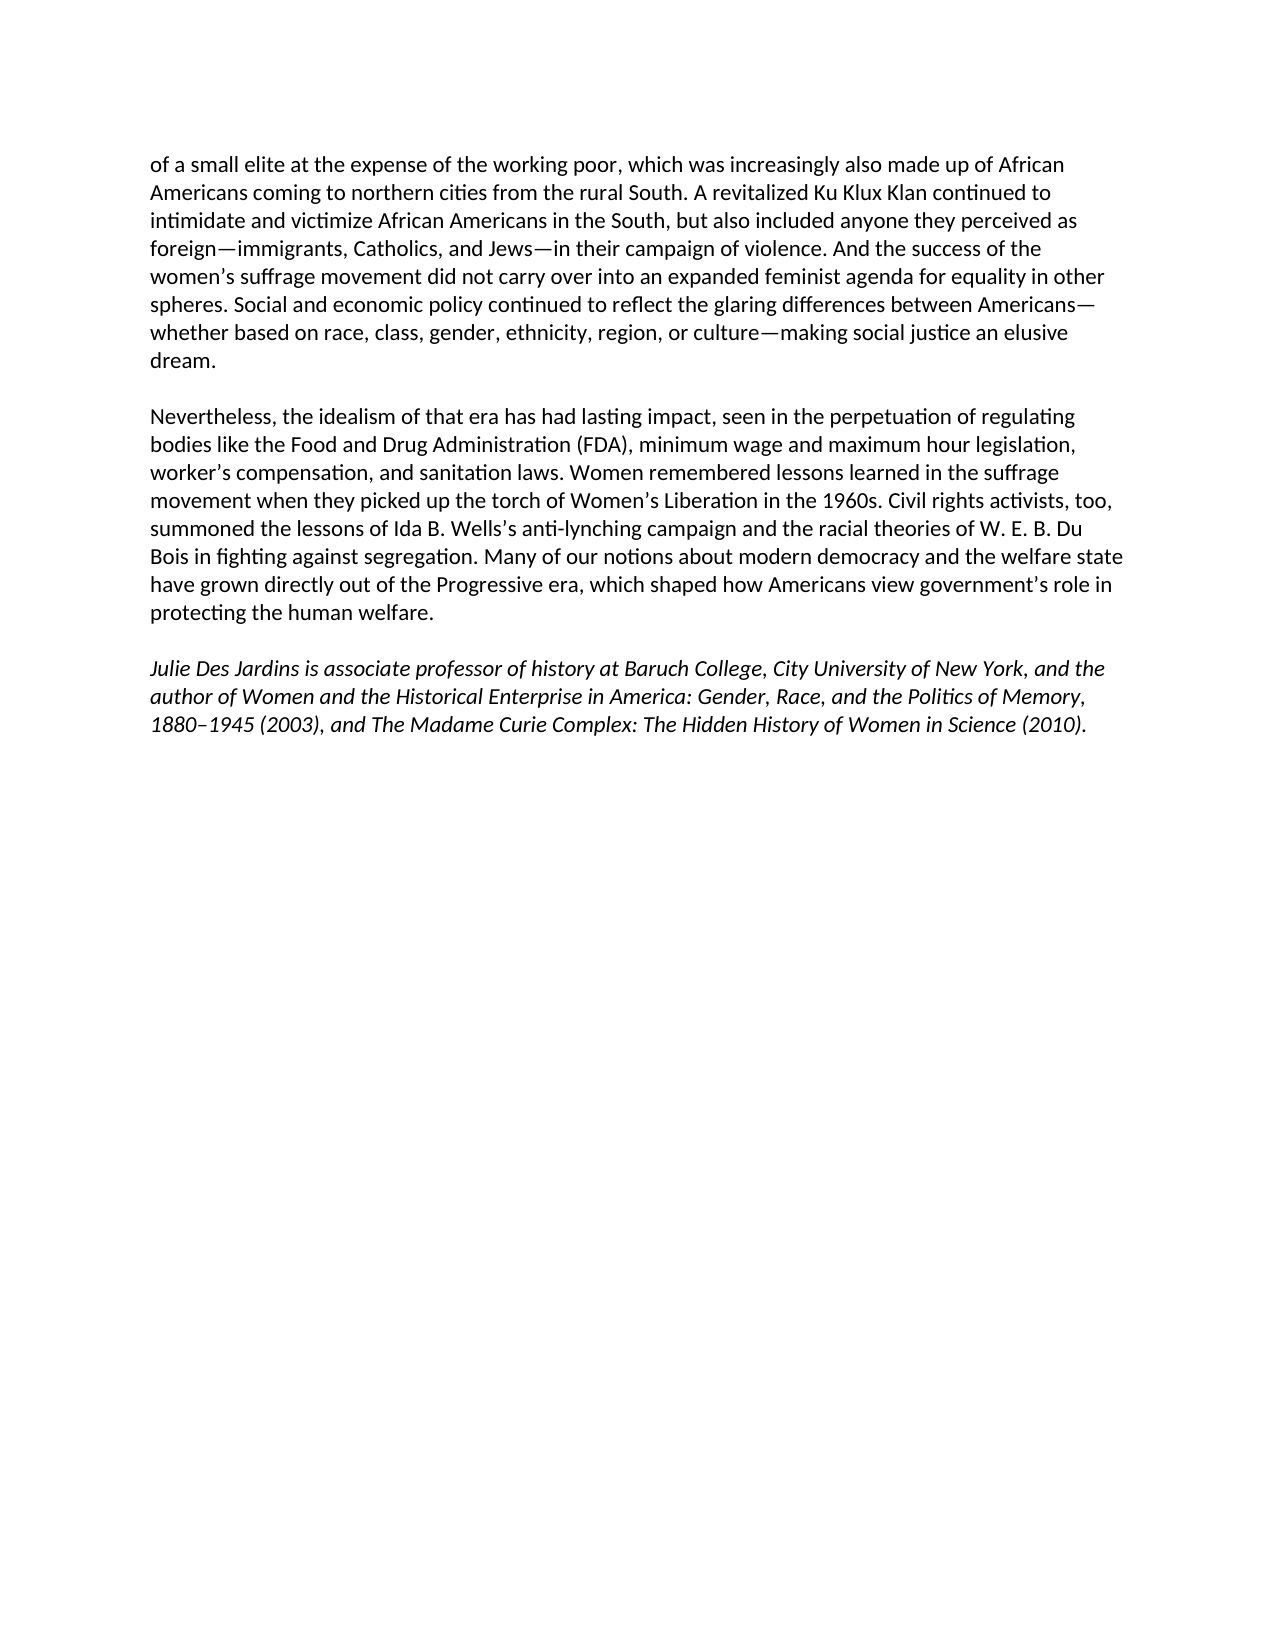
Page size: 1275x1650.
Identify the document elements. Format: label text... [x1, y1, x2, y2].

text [150, 150, 1125, 374]
text Julie Des Jardins is associate professor of history at Baruch College, City University of New York, and the author of Women and the Historical Enterprise in America: Gender, Race, and the Politics of Memory, 1880–1945 (2003), and The Madame Curie Complex: The Hidden History of Women in Science (2010). [150, 654, 1125, 738]
text Nevertheless, the idealism of that era has had lasting impact, seen in the perpetuation of regulating bodies like the Food and Drug Administration (FDA), minimum wage and maximum hour legislation, worker’s compensation, and sanitation laws. Women remembered lessons learned in the suffrage movement when they picked up the torch of Women’s Liberation in the 1960s. Civil rights activists, too, summoned the lessons of Ida B. Wells’s anti-lynching campaign and the racial theories of W. E. B. Du Bois in fighting against segregation. Many of our notions about modern democracy and the welfare state have grown directly out of the Progressive era, which shaped how Americans view government’s role in protecting the human welfare. [150, 402, 1125, 626]
